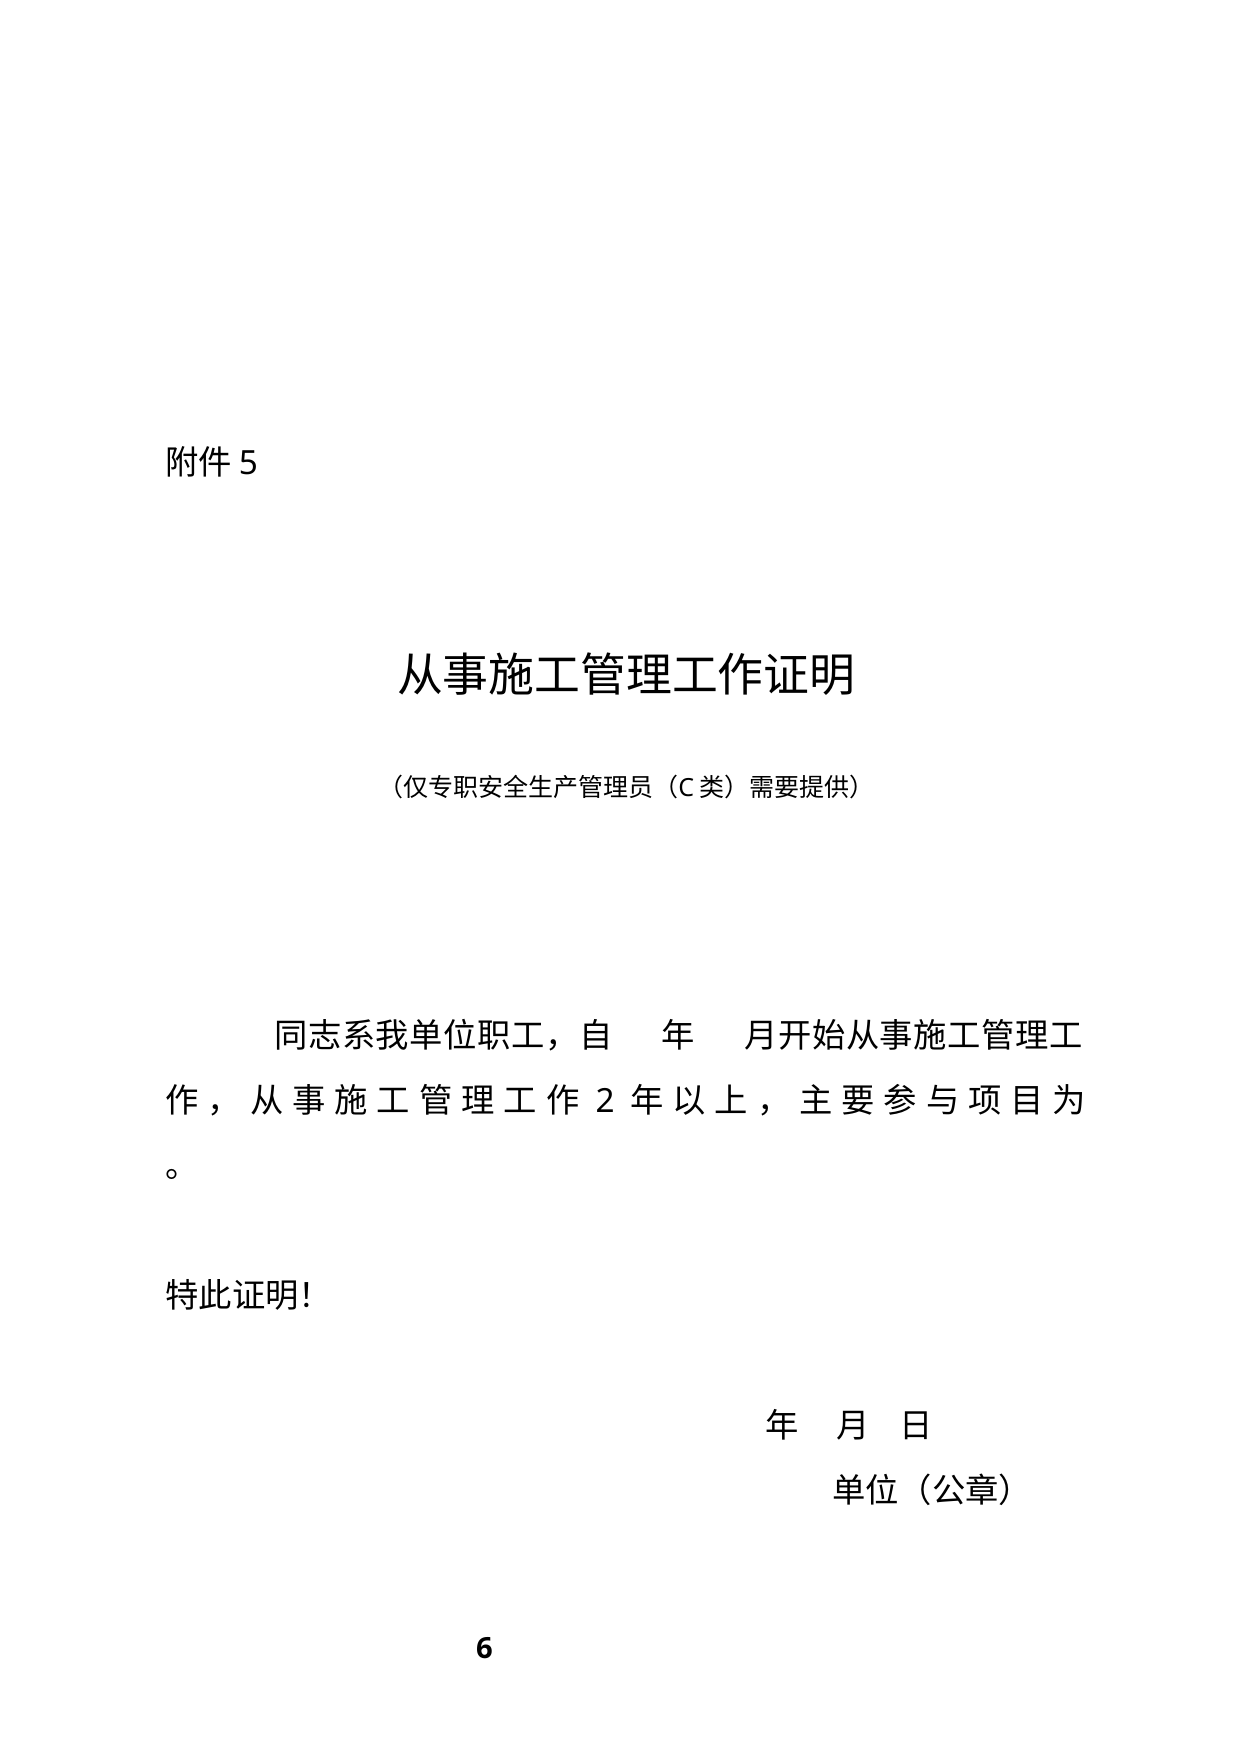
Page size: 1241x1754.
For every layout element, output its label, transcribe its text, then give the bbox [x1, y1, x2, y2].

text 单位（公章） [165, 1456, 1087, 1521]
text 特此证明！ [165, 1261, 1087, 1326]
text 同志系我单位职工，自 年 月开始从事施工管理工作，从事施工管理工作2年以上，主要参与项目为 。 [165, 1001, 1087, 1196]
text 从事施工管理工作证明 [165, 623, 1087, 720]
text 附件5 [165, 428, 1087, 493]
text （仅专职安全生产管理员（C类）需要提供） [165, 753, 1087, 818]
text 年 月 日 [165, 1391, 1087, 1456]
